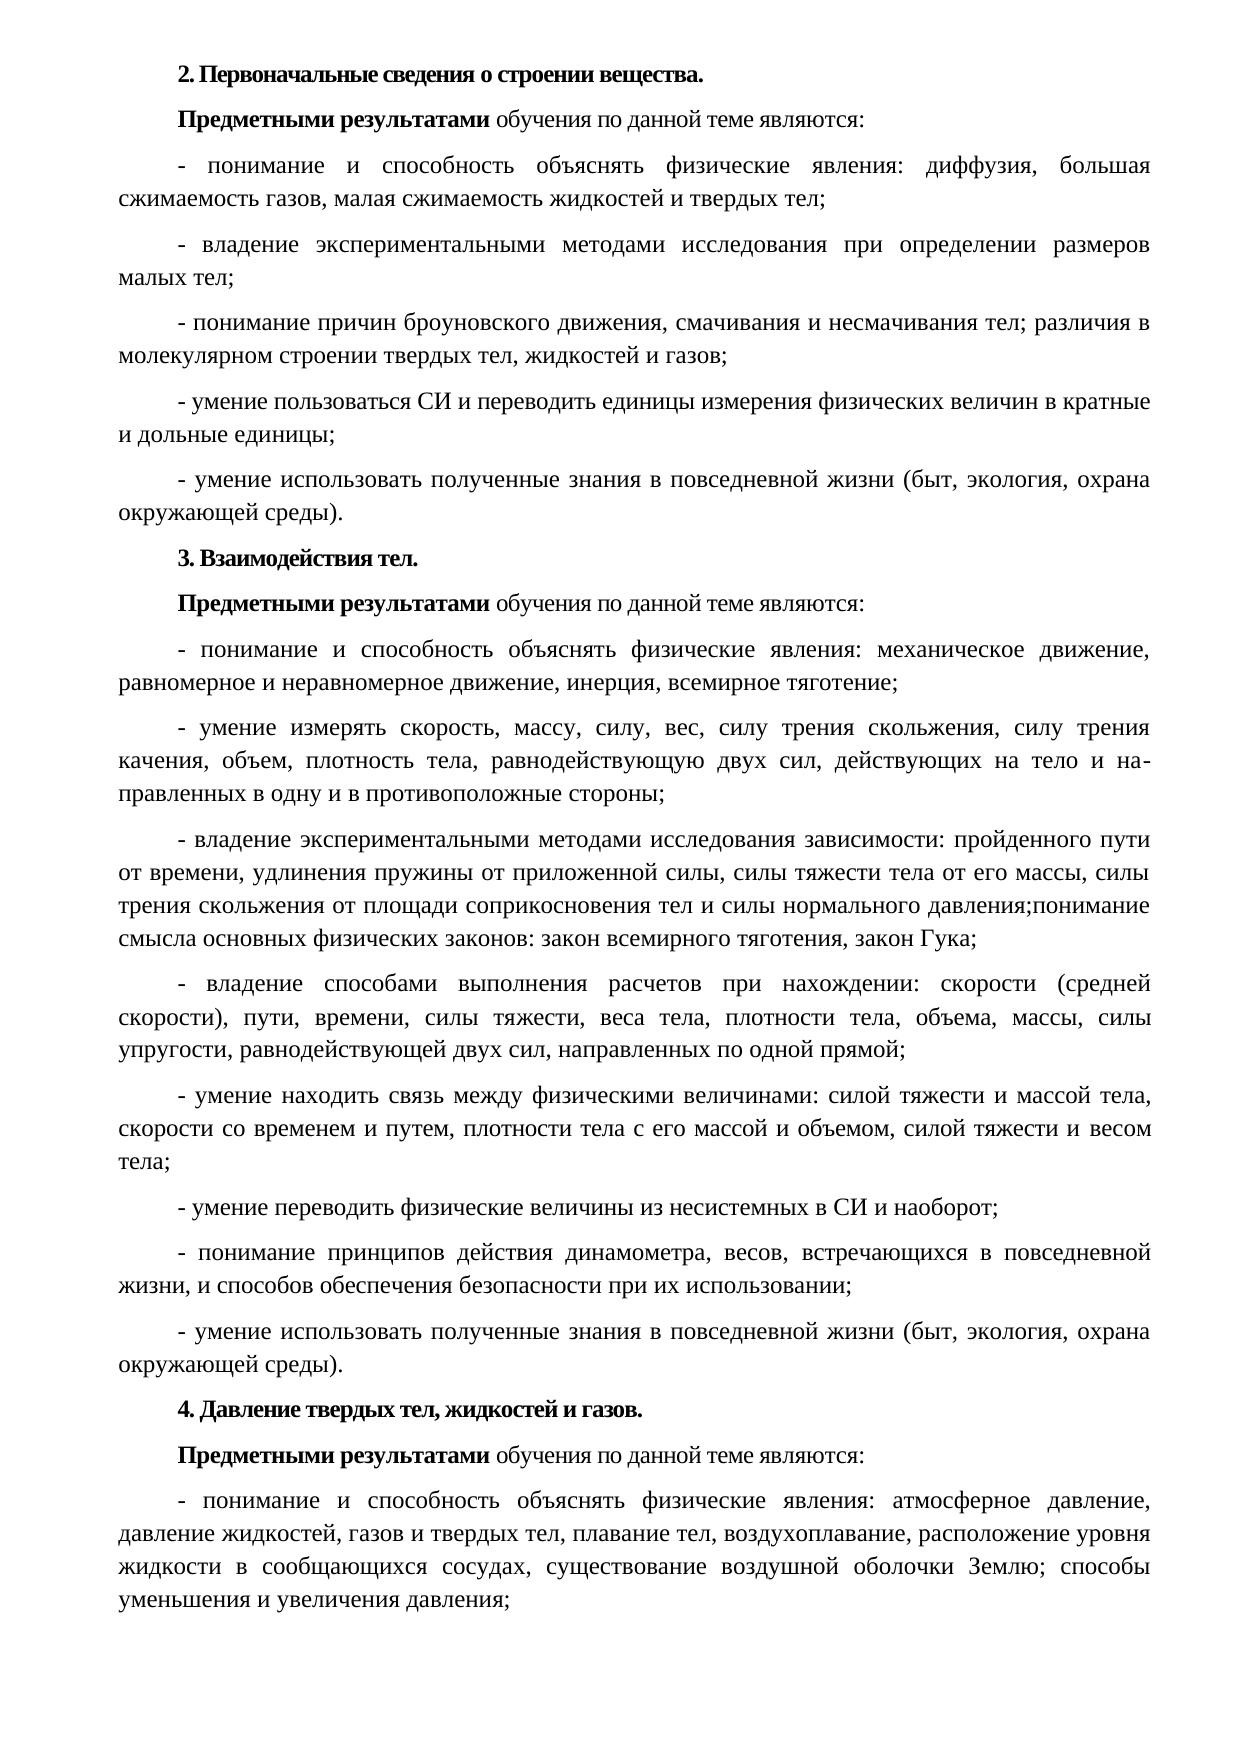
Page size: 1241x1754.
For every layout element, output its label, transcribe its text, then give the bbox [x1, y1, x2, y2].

text Предметными результатами обучения по данной теме являются: [118, 104, 1181, 133]
text - понимание причин броуновского движения, смачивания и несмачивания тел; различия в молекулярном строении твердых тел, жидкостей и газов; [118, 307, 1151, 369]
text 3. Взаимодействия тел. [118, 543, 1151, 572]
text - владение способами выполнения расчетов при нахождении: скорости (средней скорости), пути, времени, силы тяжести, веса тела, плотности тела, объема, массы, силы упругости, равнодействующей двух сил, направленных по одной прямой; [118, 968, 1152, 1063]
text Предметными результатами обучения по данной теме являются: [118, 588, 1151, 617]
text - понимание и способность объяснять физические явления: атмосферное давление, давление жидкостей, газов и твердых тел, плавание тел, воздухоплавание, расположение уровня жидкости в сообщающихся сосудах, существование воздушной оболочки Землю; способы уменьшения и увеличения давления; [118, 1485, 1152, 1613]
text 4. Давление твердых тел, жидкостей и газов. [118, 1394, 1151, 1423]
text - умение переводить физические величины из несистемных в СИ и наоборот; [118, 1192, 1151, 1220]
text 2. Первоначальные сведения о строении вещества. [118, 59, 1181, 88]
text - умение находить связь между физическими величинами: силой тяжести и массой тела, скорости со временем и путем, плотности тела с его массой и объемом, силой тяжести и весом тела; [118, 1080, 1152, 1175]
text - умение пользоваться СИ и переводить единицы измерения физических величин в кратные и дольные единицы; [118, 386, 1151, 447]
text - владение экспериментальными методами исследования зависимости: пройденного пути от времени, удлинения пружины от приложенной силы, силы тяжести тела от его массы, силы трения скольжения от площади соприкосновения тел и силы нормального давления;понимание смысла основных физических законов: закон всемирного тяготения, закон Гука; [118, 824, 1151, 952]
text - умение использовать полученные знания в повседневной жизни (быт, экология, охрана окружающей среды). [118, 1316, 1151, 1377]
text - умение измерять скорость, массу, силу, вес, силу трения скольжения, силу трения качения, объем, плотность тела, равнодействующую двух сил, действующих на тело и направленных в одну и в противоположные стороны; [118, 712, 1151, 807]
text - владение экспериментальными методами исследования при определении размеров малых тел; [118, 229, 1151, 290]
text - понимание принципов действия динамометра, весов, встречающихся в повседневной жизни, и способов обеспечения безопасности при их использовании; [118, 1237, 1151, 1299]
text Предметными результатами обучения по данной теме являются: [118, 1440, 1151, 1468]
text - умение использовать полученные знания в повседневной жизни (быт, экология, охрана окружающей среды). [118, 464, 1151, 526]
text - понимание и способность объяснять физические явления: диффузия, большая сжимаемость газов, малая сжимаемость жидкостей и твердых тел; [118, 150, 1151, 212]
text - понимание и способность объяснять физические явления: механическое движение, равномерное и неравномерное движение, инерция, всемирное тяготение; [118, 634, 1151, 696]
